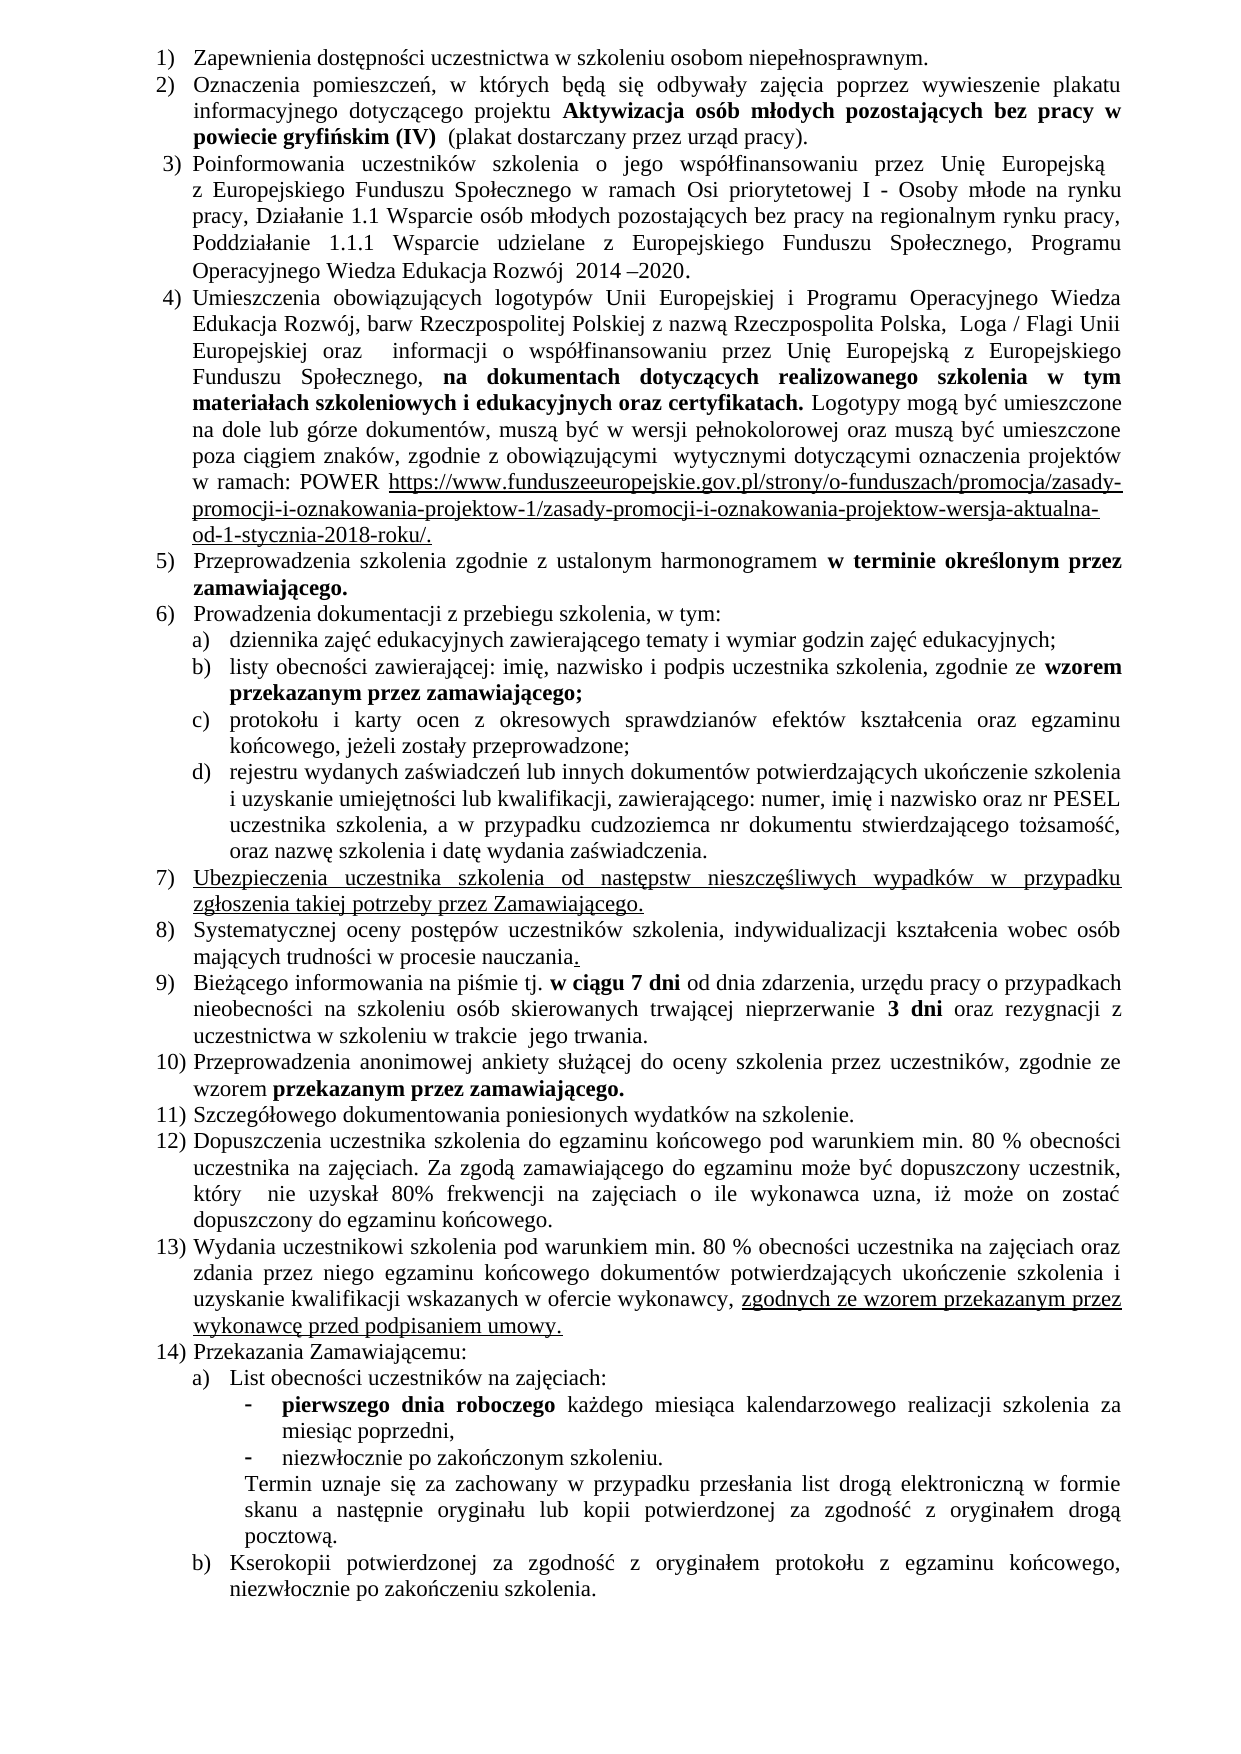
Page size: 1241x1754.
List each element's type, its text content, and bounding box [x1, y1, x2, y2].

list Prowadzenia dokumentacji z przebiegu szkolenia, w tym: [156, 600, 1122, 627]
list Oznaczenia pomieszczeń, w których będą się odbywały zajęcia poprzez wywieszenie plakatu informacyjnego dotyczącego projektu Aktywizacja osób młodych pozostających bez pracy w powiecie gryfińskim (IV) (plakat dostarczany przez urząd pracy). [156, 71, 1122, 150]
list Wydania uczestnikowi szkolenia pod warunkiem min. 80 % obecności uczestnika na zajęciach oraz zdania przez niego egzaminu końcowego dokumentów potwierdzających ukończenie szkolenia i uzyskanie kwalifikacji wskazanych w ofercie wykonawcy, zgodnych ze wzorem przekazanym przez wykonawcę przed podpisaniem umowy. [156, 1233, 1122, 1338]
text Termin uznaje się za zachowany w przypadku przesłania list drogą elektroniczną w formie skanu a następnie oryginału lub kopii potwierdzonej za zgodność z oryginałem drogą pocztową. [244, 1470, 1122, 1549]
list Umieszczenia obowiązujących logotypów Unii Europejskiej i Programu Operacyjnego Wiedza Edukacja Rozwój, barw Rzeczpospolitej Polskiej z nazwą Rzeczpospolita Polska, Loga / Flagi Unii Europejskiej oraz informacji o współfinansowaniu przez Unię Europejską z Europejskiego Funduszu Społecznego, na dokumentach dotyczących realizowanego szkolenia w tym materiałach szkoleniowych i edukacyjnych oraz certyfikatach. Logotypy mogą być umieszczone na dole lub górze dokumentów, muszą być w wersji pełnokolorowej oraz muszą być umieszczone poza ciągiem znaków, zgodnie z obowiązującymi wytycznymi dotyczącymi oznaczenia projektów w ramach: POWER https://www.funduszeeuropejskie.gov.pl/strony/o-funduszach/promocja/zasady-promocji-i-oznakowania-projektow-1/zasady-promocji-i-oznakowania-projektow-wersja-aktualna-od-1-stycznia-2018-roku/. [162, 284, 1122, 547]
list Przekazania Zamawiającemu: [156, 1338, 1122, 1364]
list rejestru wydanych zaświadczeń lub innych dokumentów potwierdzających ukończenie szkolenia i uzyskanie umiejętności lub kwalifikacji, zawierającego: numer, imię i nazwisko oraz nr PESEL uczestnika szkolenia, a w przypadku cudzoziemca nr dokumentu stwierdzającego tożsamość, oraz nazwę szkolenia i datę wydania zaświadczenia. [192, 758, 1122, 864]
list Zapewnienia dostępności uczestnictwa w szkoleniu osobom niepełnosprawnym. [156, 44, 1122, 71]
list Kserokopii potwierdzonej za zgodność z oryginałem protokołu z egzaminu końcowego, niezwłocznie po zakończeniu szkolenia. [192, 1549, 1122, 1602]
list Dopuszczenia uczestnika szkolenia do egzaminu końcowego pod warunkiem min. 80 % obecności uczestnika na zajęciach. Za zgodą zamawiającego do egzaminu może być dopuszczony uczestnik, który nie uzyskał 80% frekwencji na zajęciach o ile wykonawca uzna, iż może on zostać dopuszczony do egzaminu końcowego. [156, 1127, 1122, 1233]
list Przeprowadzenia anonimowej ankiety służącej do oceny szkolenia przez uczestników, zgodnie ze wzorem przekazanym przez zamawiającego. [156, 1048, 1122, 1101]
list dziennika zajęć edukacyjnych zawierającego tematy i wymiar godzin zajęć edukacyjnych; [192, 627, 1122, 653]
list pierwszego dnia roboczego każdego miesiąca kalendarzowego realizacji szkolenia za miesiąc poprzedni, [244, 1391, 1122, 1443]
list protokołu i karty ocen z okresowych sprawdzianów efektów kształcenia oraz egzaminu końcowego, jeżeli zostały przeprowadzone; [192, 706, 1122, 758]
list Poinformowania uczestników szkolenia o jego współfinansowaniu przez Unię Europejską z Europejskiego Funduszu Społecznego w ramach Osi priorytetowej I - Osoby młode na rynku pracy, Działanie 1.1 Wsparcie osób młodych pozostających bez pracy na regionalnym rynku pracy, Poddziałanie 1.1.1 Wsparcie udzielane z Europejskiego Funduszu Społecznego, Programu Operacyjnego Wiedza Edukacja Rozwój 2014 –2020. [162, 150, 1122, 284]
list listy obecności zawierającej: imię, nazwisko i podpis uczestnika szkolenia, zgodnie ze wzorem przekazanym przez zamawiającego; [192, 653, 1122, 706]
list List obecności uczestników na zajęciach: [192, 1364, 1122, 1391]
list Przeprowadzenia szkolenia zgodnie z ustalonym harmonogramem w terminie określonym przez zamawiającego. [156, 547, 1122, 600]
list Szczegółowego dokumentowania poniesionych wydatków na szkolenie. [156, 1101, 1122, 1127]
list Systematycznej oceny postępów uczestników szkolenia, indywidualizacji kształcenia wobec osób mających trudności w procesie nauczania. [156, 916, 1122, 969]
list niezwłocznie po zakończonym szkoleniu. [244, 1443, 1122, 1470]
list Ubezpieczenia uczestnika szkolenia od następstw nieszczęśliwych wypadków w przypadku zgłoszenia takiej potrzeby przez Zamawiającego. [156, 864, 1122, 916]
list Bieżącego informowania na piśmie tj. w ciągu 7 dni od dnia zdarzenia, urzędu pracy o przypadkach nieobecności na szkoleniu osób skierowanych trwającej nieprzerwanie 3 dni oraz rezygnacji z uczestnictwa w szkoleniu w trakcie jego trwania. [156, 969, 1122, 1048]
